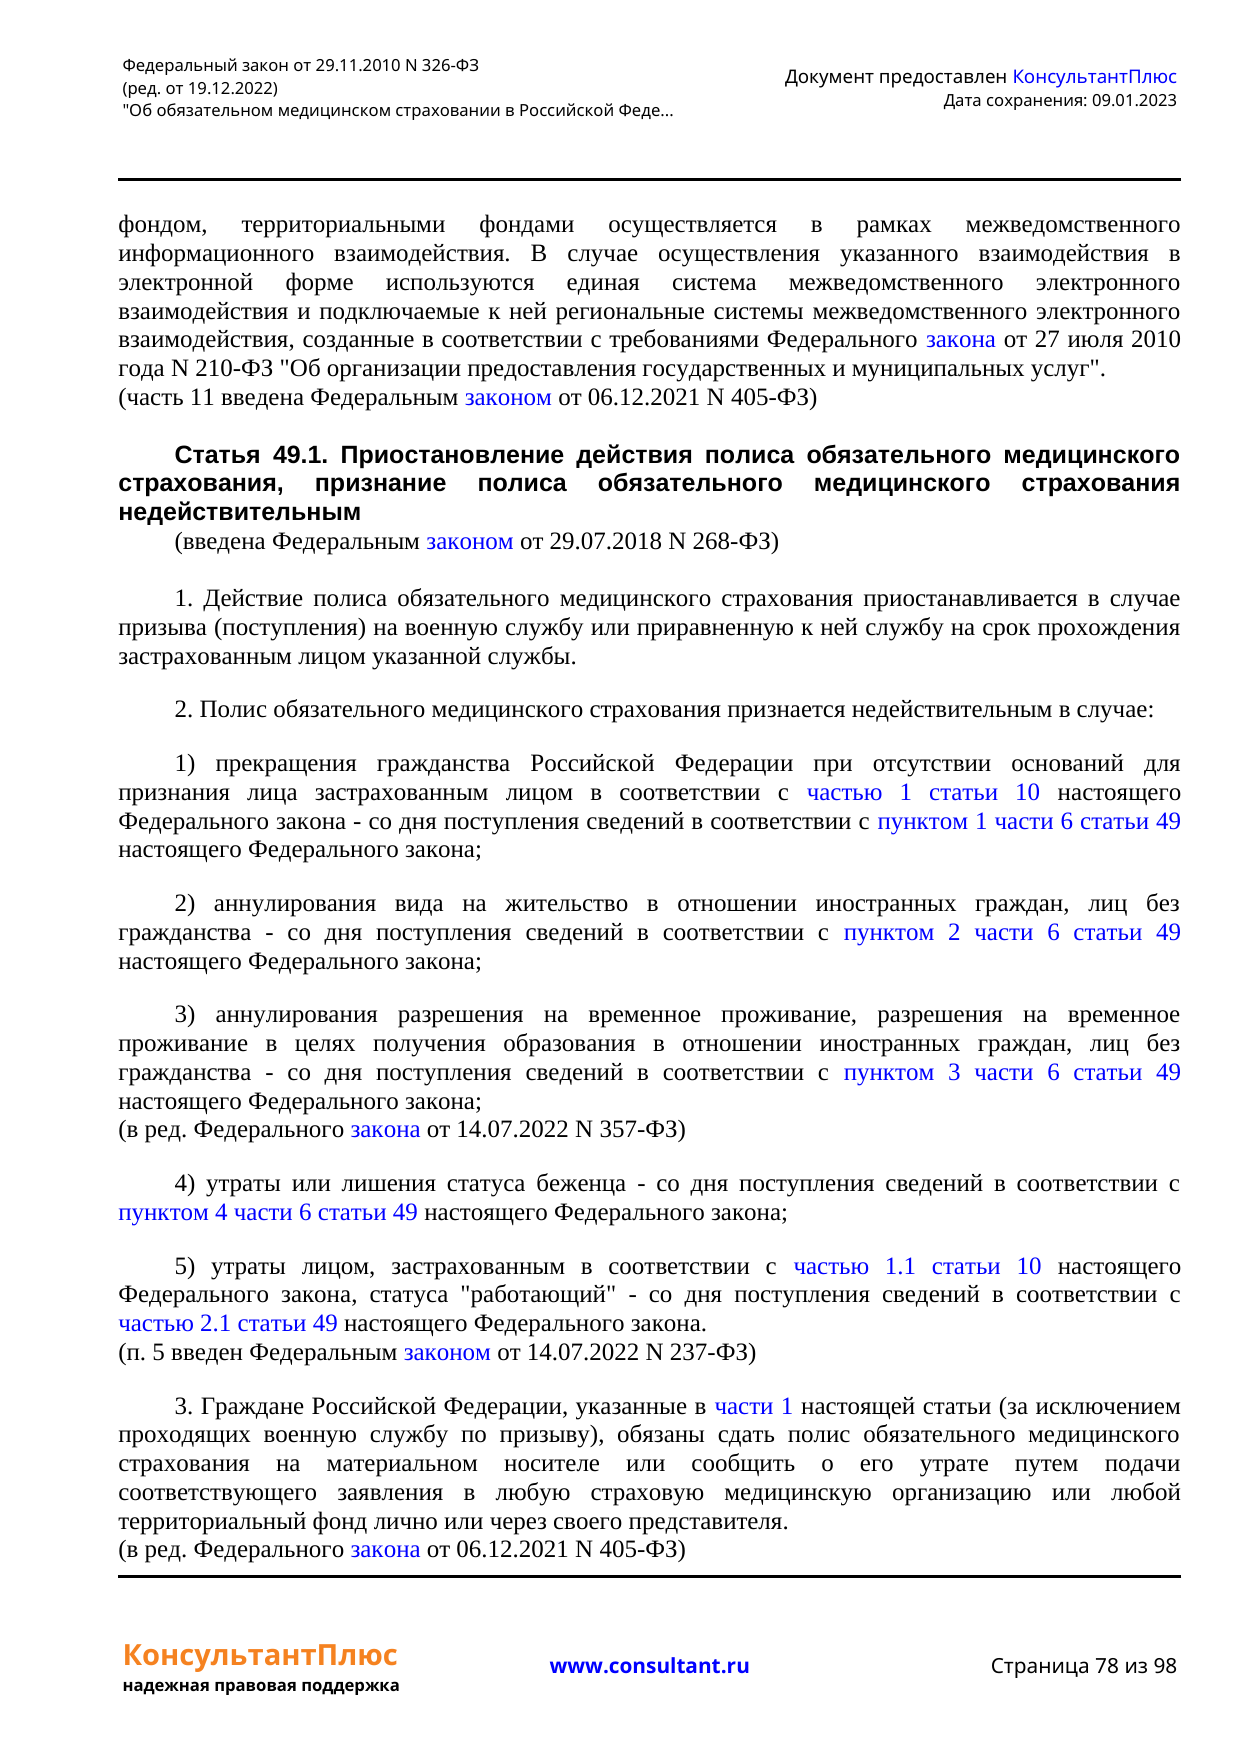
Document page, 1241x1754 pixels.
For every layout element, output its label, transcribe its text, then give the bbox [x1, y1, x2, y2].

text 2. Полис обязательного медицинского страхования признается недействительным в случае: [118, 694, 1181, 723]
text (в ред. Федерального закона от 06.12.2021 N 405-ФЗ) [118, 1534, 1181, 1563]
text 2) аннулирования вида на жительство в отношении иностранных граждан, лиц без гражданства - со дня поступления сведений в соответствии с пунктом 2 части 6 статьи 49 настоящего Федерального закона; [118, 888, 1181, 974]
text (в ред. Федерального закона от 14.07.2022 N 357-ФЗ) [118, 1114, 1181, 1143]
text (введена Федеральным законом от 29.07.2018 N 268-ФЗ) [118, 526, 1181, 554]
text (часть 11 введена Федеральным законом от 06.12.2021 N 405-ФЗ) [118, 382, 1181, 411]
title Статья 49.1. Приостановление действия полиса обязательного медицинского страхования, признание полиса обязательного медицинского страхования недействительным [118, 439, 1181, 526]
text 1. Действие полиса обязательного медицинского страхования приостанавливается в случае призыва (поступления) на военную службу или приравненную к ней службу на срок прохождения застрахованным лицом указанной службы. [118, 583, 1181, 669]
text 4) утраты или лишения статуса беженца - со дня поступления сведений в соответствии с пунктом 4 части 6 статьи 49 настоящего Федерального закона; [118, 1168, 1181, 1226]
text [118, 209, 1181, 382]
text 5) утраты лицом, застрахованным в соответствии с частью 1.1 статьи 10 настоящего Федерального закона, статуса "работающий" - со дня поступления сведений в соответствии с частью 2.1 статьи 49 настоящего Федерального закона. [118, 1251, 1181, 1337]
text 3) аннулирования разрешения на временное проживание, разрешения на временное проживание в целях получения образования в отношении иностранных граждан, лиц без гражданства - со дня поступления сведений в соответствии с пунктом 3 части 6 статьи 49 настоящего Федерального закона; [118, 999, 1181, 1114]
text 1) прекращения гражданства Российской Федерации при отсутствии оснований для признания лица застрахованным лицом в соответствии с частью 1 статьи 10 настоящего Федерального закона - со дня поступления сведений в соответствии с пунктом 1 части 6 статьи 49 настоящего Федерального закона; [118, 748, 1181, 863]
text (п. 5 введен Федеральным законом от 14.07.2022 N 237-ФЗ) [118, 1337, 1181, 1366]
text 3. Граждане Российской Федерации, указанные в части 1 настоящей статьи (за исключением проходящих военную службу по призыву), обязаны сдать полис обязательного медицинского страхования на материальном носителе или сообщить о его утрате путем подачи соответствующего заявления в любую страховую медицинскую организацию или любой территориальный фонд лично или через своего представителя. [118, 1391, 1181, 1534]
